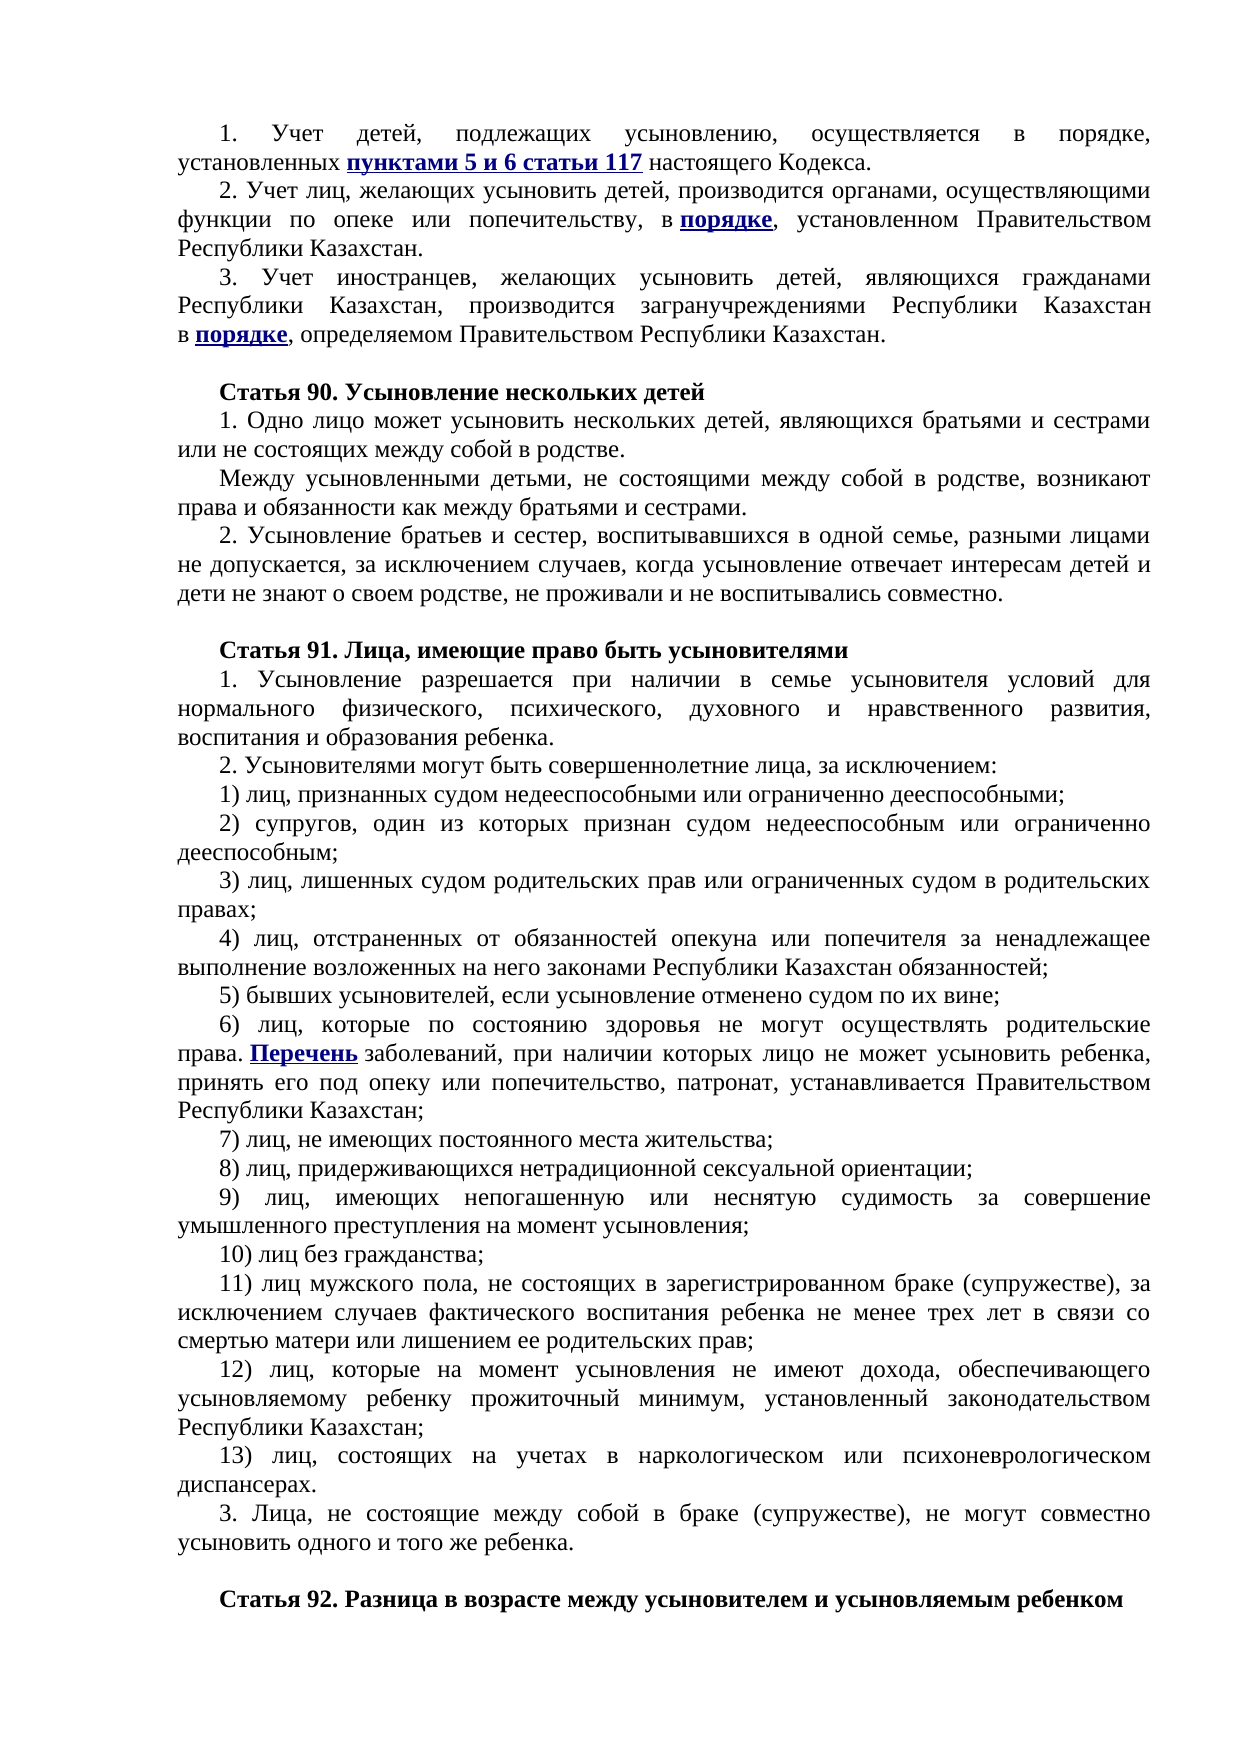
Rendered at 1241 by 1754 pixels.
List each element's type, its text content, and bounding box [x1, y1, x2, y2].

text Между усыновленными детьми, не состоящими между собой в родстве, возникают права и обязанности как между братьями и сестрами. [177, 463, 1152, 521]
text 1. Одно лицо может усыновить нескольких детей, являющихся братьями и сестрами или не состоящих между собой в родстве. [177, 406, 1152, 463]
text Статья 92. Разница в возрасте между усыновителем и усыновляемым ребенком [219, 1584, 1152, 1613]
text 7) лиц, не имеющих постоянного места жительства; [177, 1124, 1152, 1153]
text 6) лиц, которые по состоянию здоровья не могут осуществлять родительские права. Перечень заболеваний, при наличии которых лицо не может усыновить ребенка, принять его под опеку или попечительство, патронат, устанавливается Правительством Республики Казахстан; [177, 1009, 1152, 1124]
text 5) бывших усыновителей, если усыновление отменено судом по их вине; [177, 981, 1152, 1009]
text 12) лиц, которые на момент усыновления не имеют дохода, обеспечивающего усыновляемому ребенку прожиточный минимум, установленный законодательством Республики Казахстан; [177, 1354, 1152, 1441]
text 3) лиц, лишенных судом родительских прав или ограниченных судом в родительских правах; [177, 866, 1152, 923]
text 11) лиц мужского пола, не состоящих в зарегистрированном браке (супружестве), за исключением случаев фактического воспитания ребенка не менее трех лет в связи со смертью матери или лишением ее родительских прав; [177, 1268, 1152, 1354]
text 13) лиц, состоящих на учетах в наркологическом или психоневрологическом диспансерах. [177, 1441, 1152, 1498]
text 4) лиц, отстраненных от обязанностей опекуна или попечителя за ненадлежащее выполнение возложенных на него законами Республики Казахстан обязанностей; [177, 923, 1152, 981]
text 3. Учет иностранцев, желающих усыновить детей, являющихся гражданами Республики Казахстан, производится загранучреждениями Республики Казахстан в порядке, определяемом Правительством Республики Казахстан. [177, 262, 1152, 348]
text 1) лиц, признанных судом недееспособными или ограниченно дееспособными; [177, 779, 1152, 808]
text 8) лиц, придерживающихся нетрадиционной сексуальной ориентации; [177, 1153, 1152, 1182]
text 3. Лица, не состоящие между собой в браке (супружестве), не могут совместно усыновить одного и того же ребенка. [177, 1498, 1152, 1556]
text 2) супругов, один из которых признан судом недееспособным или ограниченно дееспособным; [177, 808, 1152, 866]
text Статья 90. Усыновление нескольких детей [219, 377, 1152, 406]
text 2. Усыновление братьев и сестер, воспитывавшихся в одной семье, разными лицами не допускается, за исключением случаев, когда усыновление отвечает интересам детей и дети не знают о своем родстве, не проживали и не воспитывались совместно. [177, 521, 1152, 607]
text 1. Усыновление разрешается при наличии в семье усыновителя условий для нормального физического, психического, духовного и нравственного развития, воспитания и образования ребенка. [177, 664, 1152, 751]
text 2. Учет лиц, желающих усыновить детей, производится органами, осуществляющими функции по опеке или попечительству, в порядке, установленном Правительством Республики Казахстан. [177, 176, 1152, 262]
text Статья 91. Лица, имеющие право быть усыновителями [219, 636, 1152, 664]
text 9) лиц, имеющих непогашенную или неснятую судимость за совершение умышленного преступления на момент усыновления; [177, 1182, 1152, 1239]
text 2. Усыновителями могут быть совершеннолетние лица, за исключением: [177, 751, 1152, 779]
text 1. Учет детей, подлежащих усыновлению, осуществляется в порядке, установленных пунктами 5 и 6 статьи 117 настоящего Кодекса. [177, 118, 1152, 176]
text 10) лиц без гражданства; [177, 1239, 1152, 1268]
